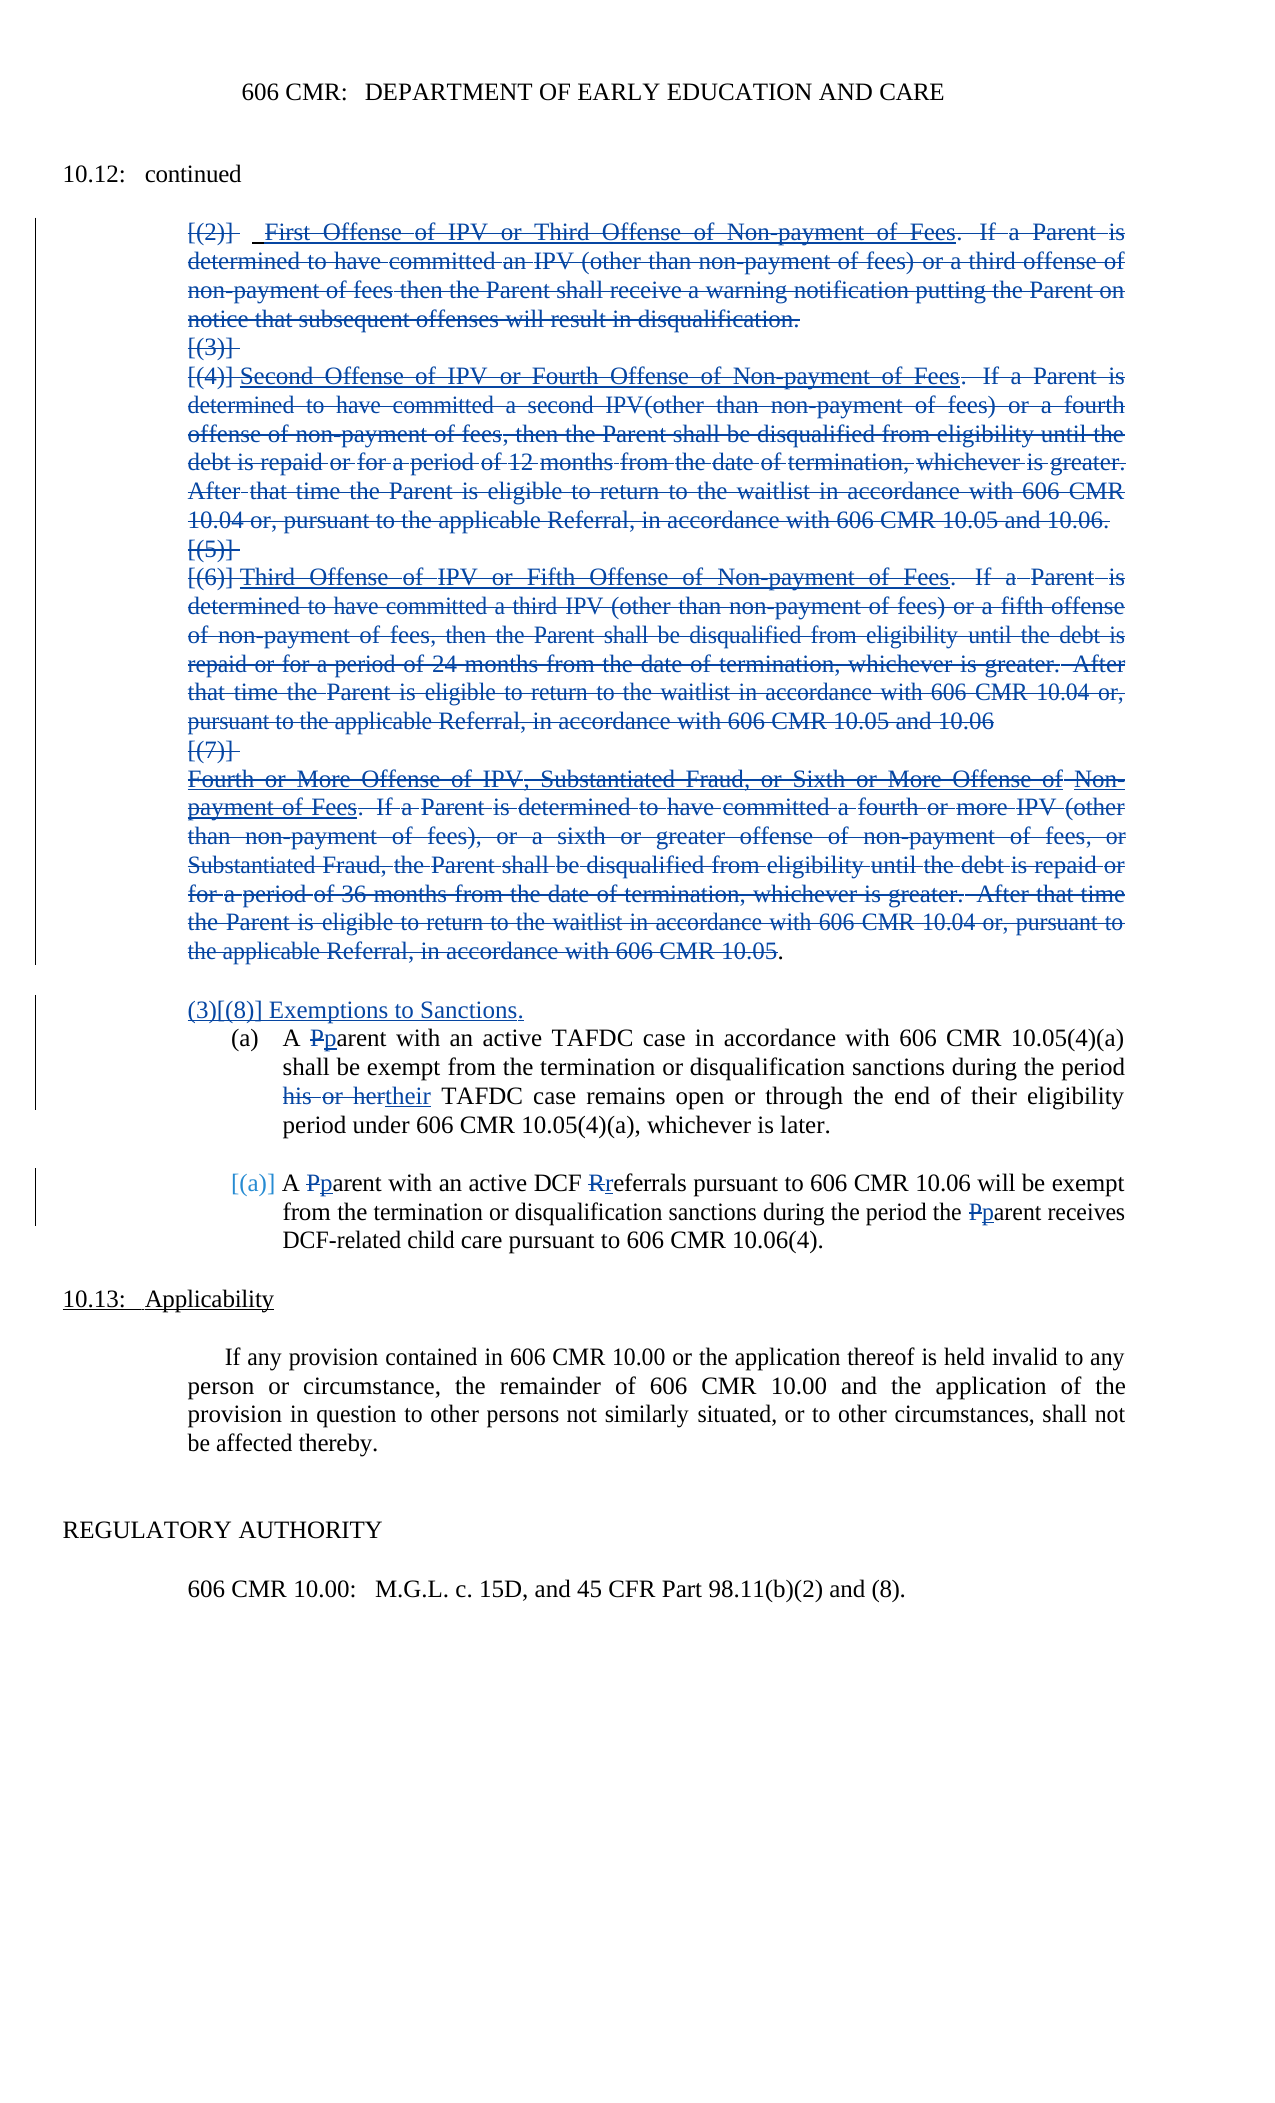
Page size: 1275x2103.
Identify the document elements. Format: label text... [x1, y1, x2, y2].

text 10.12: continued [62, 159, 1137, 188]
list . [187, 924, 1125, 965]
text If any provision contained in 606 CMR 10.00 or the application thereof is held invalid to any person or circumstance, the remainder of 606 CMR 10.00 and the application of the provision in question to other persons not similarly situated, or to other circumstances, shall not be affected thereby. [187, 1342, 1126, 1457]
list . [187, 780, 1125, 837]
text 10.13: Applicability [62, 1284, 1137, 1313]
text 606 CMR 10.00: M.G.L. c. 15D, and 45 CFR Part 98.11(b)(2) and (8). [187, 1574, 1137, 1603]
list . [187, 838, 1125, 923]
text REGULATORY AUTHORITY [62, 1516, 1137, 1544]
list A arent with an active TAFDC case in accordance with 606 CMR 10.05(4)(a) shall be exempt from the termination or disqualification sanctions during the period TAFDC case remains open or through the end of their eligibility period under 606 CMR 10.05(4)(a), whichever is later. [231, 1023, 1125, 1138]
list A arent with an active DCF eferrals pursuant to 606 CMR 10.06 will be exempt from the termination or disqualification sanctions during the period the arent receives DCF-related child care pursuant to 606 CMR 10.06(4). [231, 1168, 1125, 1254]
list . [187, 764, 1125, 779]
